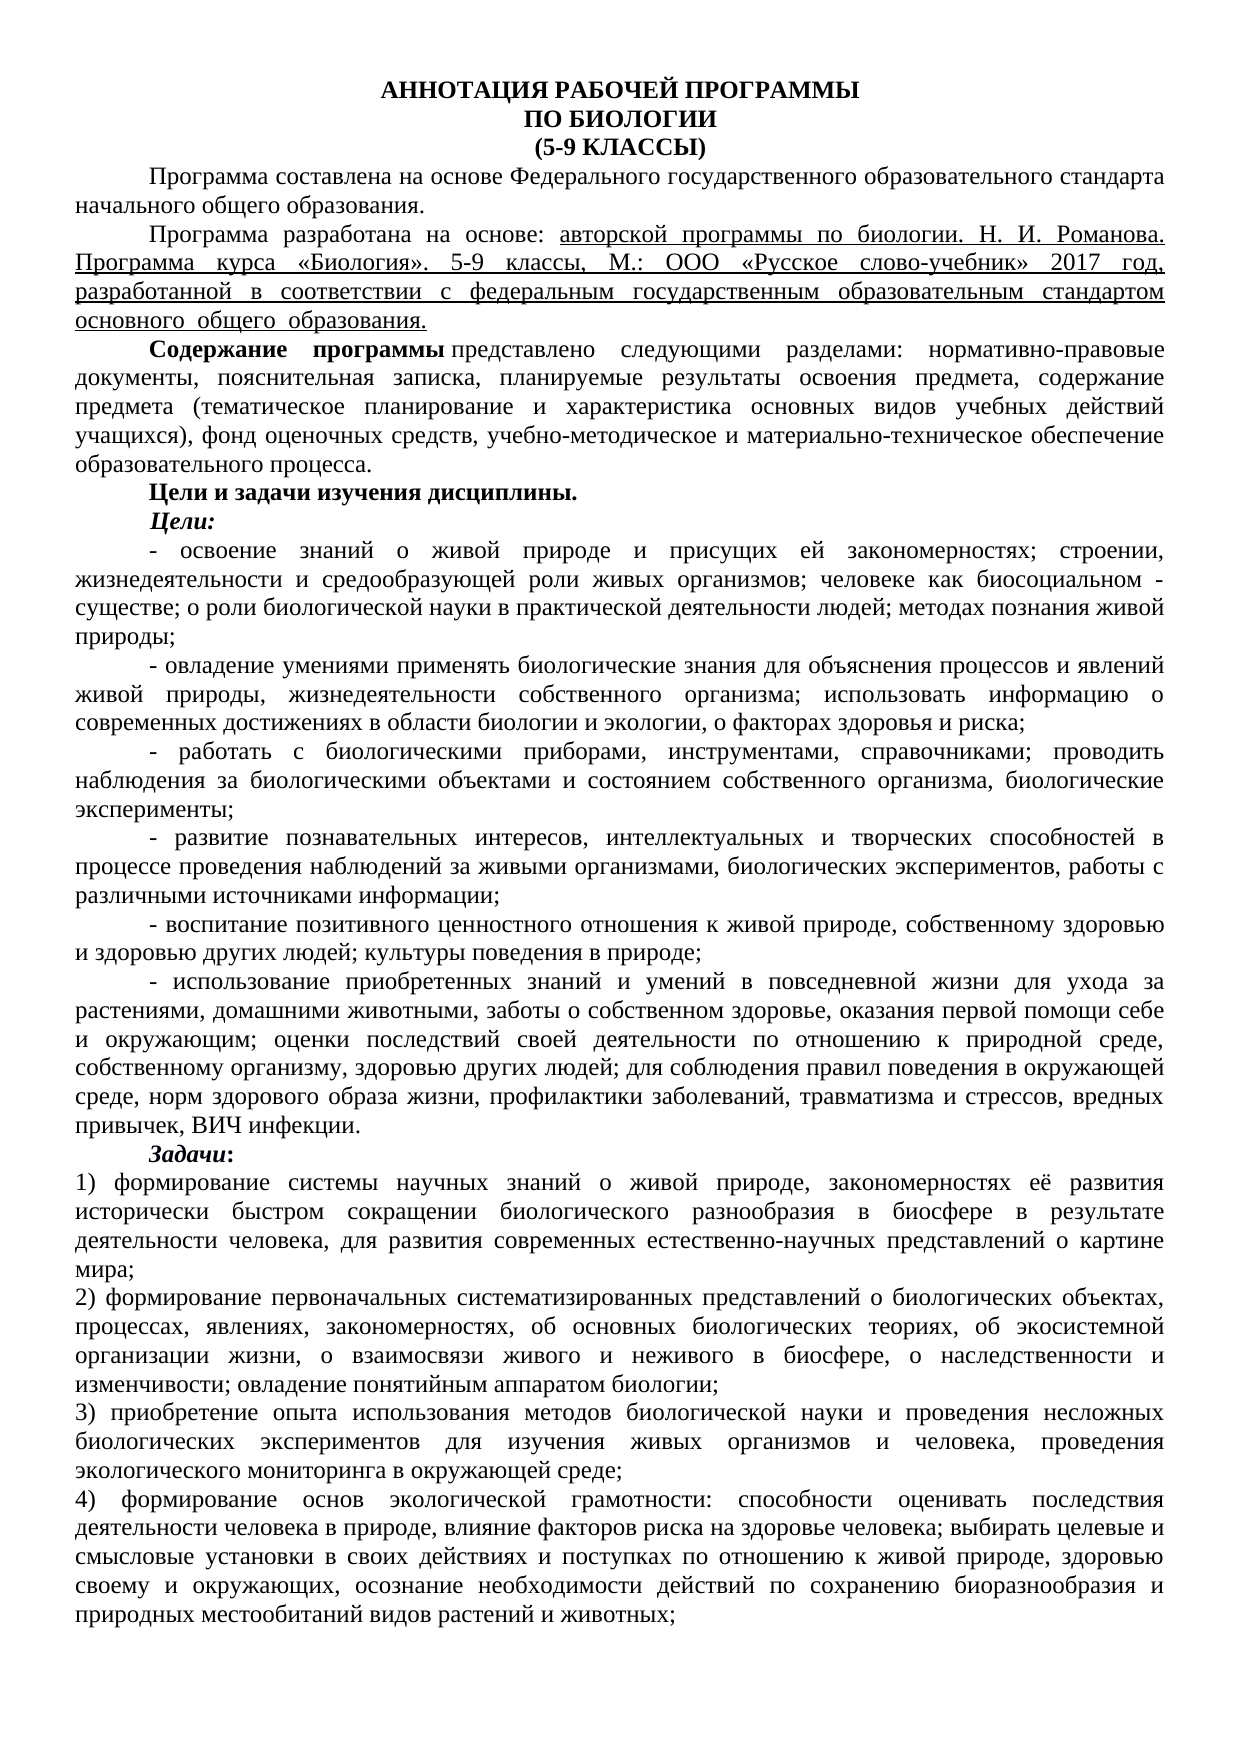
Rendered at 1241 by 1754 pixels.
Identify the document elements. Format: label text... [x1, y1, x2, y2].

text 4) формирование основ экологической грамотности: способности оценивать последствия деятельности человека в природе, влияние факторов риска на здоровье человека; выбирать целевые и смысловые установки в своих действиях и поступках по отношению к живой природе, здоровью своему и окружающих, осознание необходимости действий по сохранению биоразнообразия и природных местообитаний видов растений и животных; [75, 1484, 1165, 1627]
text - освоение знаний о живой природе и присущих ей закономерностях; строении, жизнедеятельности и средообразующей роли живых организмов; человеке как биосоциальном - существе; о роли биологической науки в практической деятельности людей; методах познания живой природы; [75, 535, 1165, 650]
text Цели и задачи изучения дисциплины. [75, 477, 1165, 506]
text Программа разработана на основе: авторской программы по биологии. Н. И. Романова. Программа курса «Биология». 5-9 классы, М.: ООО «Русское слово-учебник» 2017 год, разработанной в соответствии с федеральным государственным образовательным стандартом основного общего образования. [75, 219, 1165, 272]
text 3) приобретение опыта использования методов биологической науки и проведения несложных биологических экспериментов для изучения живых организмов и человека, проведения экологического мониторинга в окружающей среде; [75, 1397, 1165, 1484]
text 1) формирование системы научных знаний о живой природе, закономерностях её развития исторически быстром сокращении биологического разнообразия в биосфере в результате деятельности человека, для развития современных естественно-научных представлений о картине мира; [75, 1167, 1165, 1282]
text 2) формирование первоначальных систематизированных представлений о биологических объектах, процессах, явлениях, закономерностях, об основных биологических теориях, об экосистемной организации жизни, о взаимосвязи живого и неживого в биосфере, о наследственности и изменчивости; овладение понятийным аппаратом биологии; [75, 1282, 1165, 1397]
text Программа составлена на основе Федерального государственного образовательного стандарта начального общего образования. [75, 161, 1165, 219]
text Программа разработана на основе: авторской программы по биологии. Н. И. Романова. Программа курса «Биология». 5-9 классы, М.: ООО «Русское слово-учебник» 2017 год, разработанной в соответствии с федеральным государственным образовательным стандартом основного общего образования. [75, 274, 1165, 301]
text Задачи: [75, 1139, 1165, 1167]
text ПО БИОЛОГИИ [75, 104, 1165, 132]
text - иcпользование приобретенных знаний и умений в повседневной жизни для ухода за растениями, домашними животными, заботы о собственном здоровье, оказания первой помощи себе и окружающим; оценки последствий своей деятельности по отношению к природной среде, собственному организму, здоровью других людей; для соблюдения правил поведения в окружающей среде, норм здорового образа жизни, профилактики заболеваний, травматизма и стрессов, вредных привычек, ВИЧ инфекции. [75, 966, 1165, 1139]
text Программа разработана на основе: авторской программы по биологии. Н. И. Романова. Программа курса «Биология». 5-9 классы, М.: ООО «Русское слово-учебник» 2017 год, разработанной в соответствии с федеральным государственным образовательным стандартом основного общего образования. [75, 303, 1165, 334]
text АННОТАЦИЯ РАБОЧЕЙ ПРОГРАММЫ [75, 75, 1165, 104]
text - развитие познавательных интересов, интеллектуальных и творческих способностей в процессе проведения наблюдений за живыми организмами, биологических экспериментов, работы с различными источниками информации; [75, 822, 1165, 909]
text Содержание программы представлено следующими разделами: нормативно-правовые документы, пояснительная записка, планируемые результаты освоения предмета, содержание предмета (тематическое планирование и характеристика основных видов учебных действий учащихся), фонд оценочных средств, учебно-методическое и материально-техническое обеспечение образовательного процесса. [75, 334, 1165, 477]
text Цели: [75, 506, 1165, 535]
text - овладение умениями применять биологические знания для объяснения процессов и явлений живой природы, жизнедеятельности собственного организма; использовать информацию о современных достижениях в области биологии и экологии, о факторах здоровья и риска; [75, 650, 1165, 736]
text - воспитание позитивного ценностного отношения к живой природе, собственному здоровью и здоровью других людей; культуры поведения в природе; [75, 909, 1165, 966]
text - работать с биологическими приборами, инструментами, справочниками; проводить наблюдения за биологическими объектами и состоянием собственного организма, биологические эксперименты; [75, 736, 1165, 822]
text (5-9 КЛАССЫ) [75, 132, 1165, 161]
